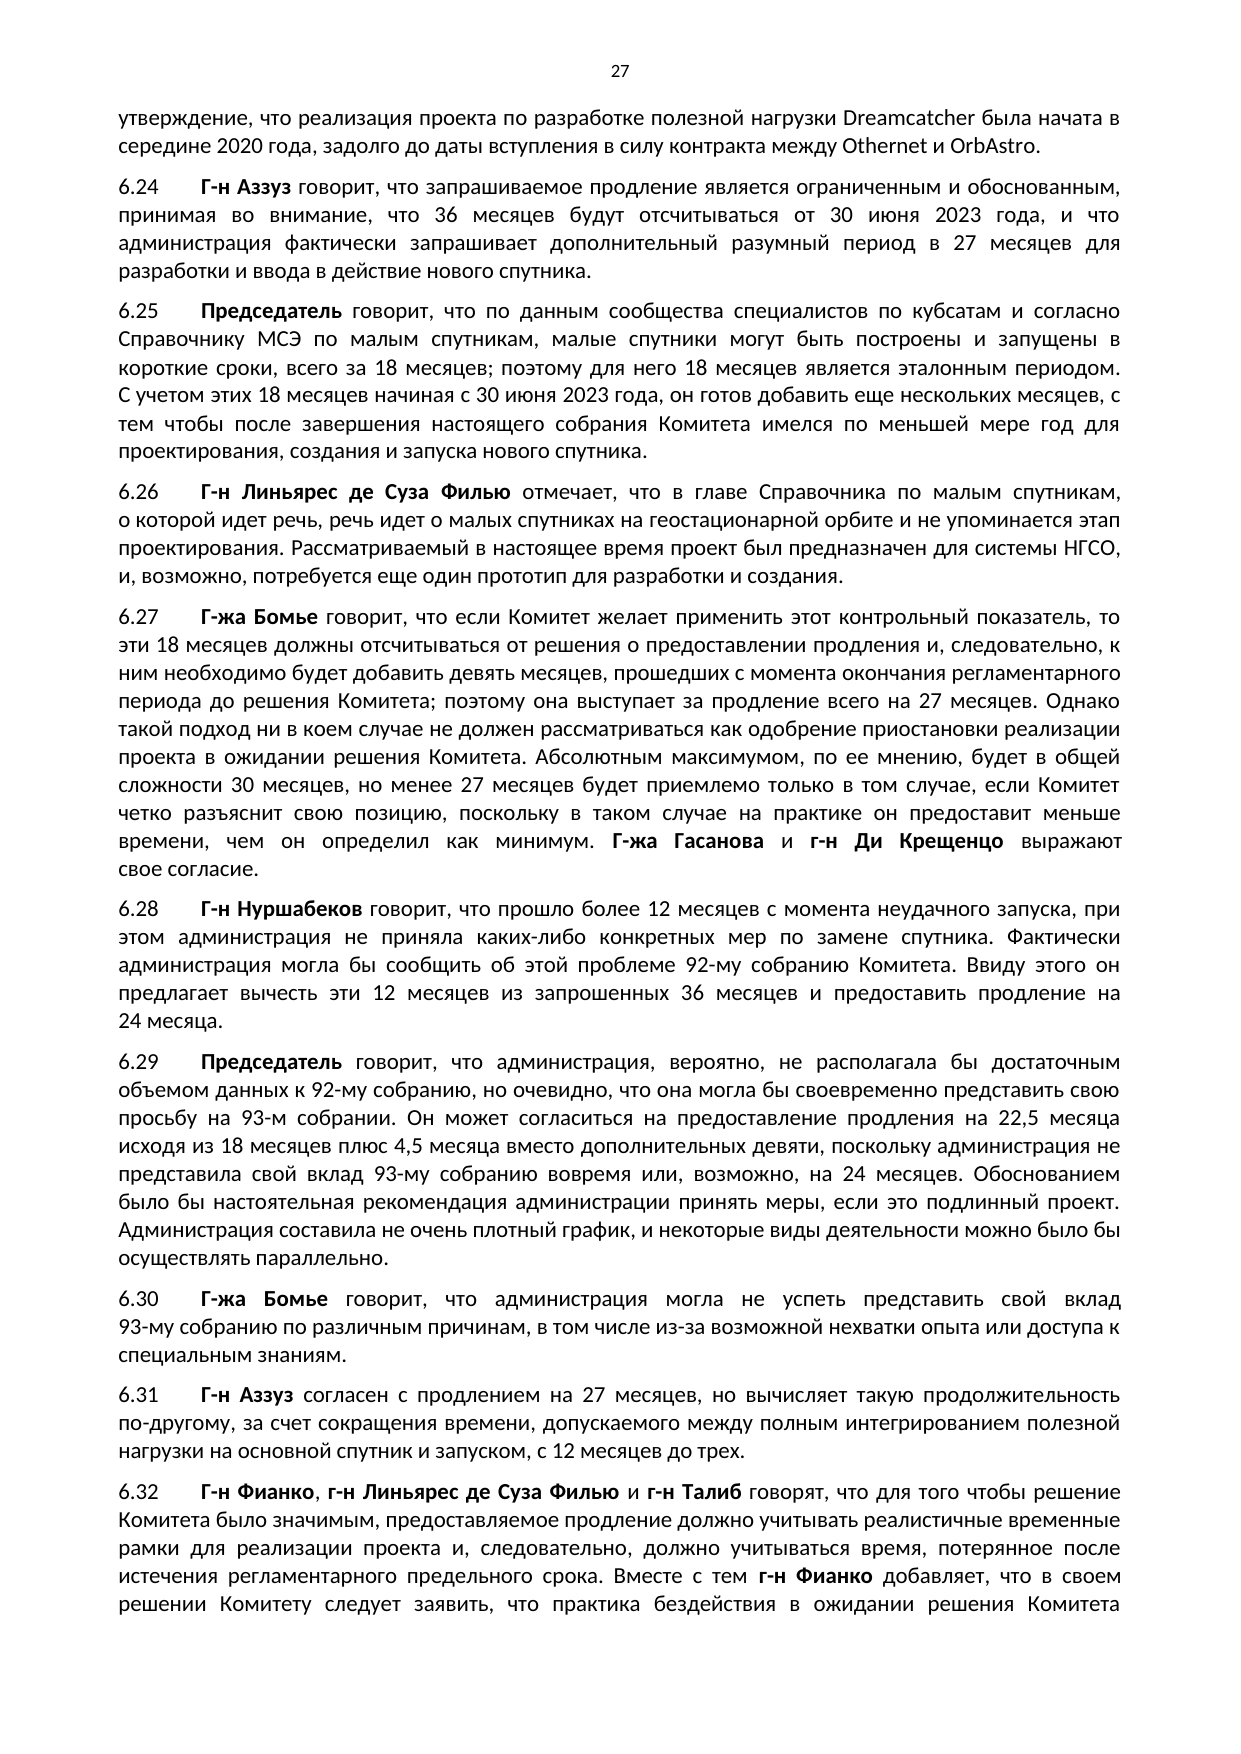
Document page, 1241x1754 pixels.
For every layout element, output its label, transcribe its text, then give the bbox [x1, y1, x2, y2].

text 6.25 Председатель говорит, что по данным сообщества специалистов по кубсатам и согласно Справочнику МСЭ по малым спутникам, малые спутники могут быть построены и запущены в короткие сроки, всего за 18 месяцев; поэтому для него 18 месяцев является эталонным периодом. С учетом этих 18 месяцев начиная с 30 июня 2023 года, он готов добавить еще нескольких месяцев, с тем чтобы после завершения настоящего собрания Комитета имелся по меньшей мере год для проектирования, создания и запуска нового спутника. [118, 297, 1122, 465]
text 6.30 Г-жа Бомье говорит, что администрация могла не успеть представить свой вклад 93-му собранию по различным причинам, в том числе из-за возможной нехватки опыта или доступа к специальным знаниям. [118, 1284, 1122, 1368]
text 6.29 Председатель говорит, что администрация, вероятно, не располагала бы достаточным объемом данных к 92-му собранию, но очевидно, что она могла бы своевременно представить свою просьбу на 93-м собрании. Он может согласиться на предоставление продления на 22,5 месяца исходя из 18 месяцев плюс 4,5 месяца вместо дополнительных девяти, поскольку администрация не представила свой вклад 93-му собранию вовремя или, возможно, на 24 месяцев. Обоснованием было бы настоятельная рекомендация администрации принять меры, если это подлинный проект. Администрация составила не очень плотный график, и некоторые виды деятельности можно было бы осуществлять параллельно. [118, 1047, 1122, 1271]
text 6.24 Г-н Аззуз говорит, что запрашиваемое продление является ограниченным и обоснованным, принимая во внимание, что 36 месяцев будут отсчитываться от 30 июня 2023 года, и что администрация фактически запрашивает дополнительный разумный период в 27 месяцев для разработки и ввода в действие нового спутника. [118, 172, 1122, 284]
text 6.26 Г-н Линьярес де Суза Филью отмечает, что в главе Справочника по малым спутникам, о которой идет речь, речь идет о малых спутниках на геостационарной орбите и не упоминается этап проектирования. Рассматриваемый в настоящее время проект был предназначен для системы НГСО, и, возможно, потребуется еще один прототип для разработки и создания. [118, 477, 1122, 589]
text 6.28 Г-н Нуршабеков говорит, что прошло более 12 месяцев с момента неудачного запуска, при этом администрация не приняла каких-либо конкретных мер по замене спутника. Фактически администрация могла бы сообщить об этой проблеме 92-му собранию Комитета. Ввиду этого он предлагает вычесть эти 12 месяцев из запрошенных 36 месяцев и предоставить продление на 24 месяца. [118, 894, 1122, 1034]
text 6.31 Г-н Аззуз согласен с продлением на 27 месяцев, но вычисляет такую продолжительность по-другому, за счет сокращения времени, допускаемого между полным интегрированием полезной нагрузки на основной спутник и запуском, с 12 месяцев до трех. [118, 1380, 1122, 1464]
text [118, 103, 1122, 159]
text 6.27 Г-жа Бомье говорит, что если Комитет желает применить этот контрольный показатель, то эти 18 месяцев должны отсчитываться от решения о предоставлении продления и, следовательно, к ним необходимо будет добавить девять месяцев, прошедших с момента окончания регламентарного периода до решения Комитета; поэтому она выступает за продление всего на 27 месяцев. Однако такой подход ни в коем случае не должен рассматриваться как одобрение приостановки реализации проекта в ожидании решения Комитета. Абсолютным максимумом, по ее мнению, будет в общей сложности 30 месяцев, но менее 27 месяцев будет приемлемо только в том случае, если Комитет четко разъяснит свою позицию, поскольку в таком случае на практике он предоставит меньше времени, чем он определил как минимум. Г-жа Гасанова и г-н Ди Крещенцо выражают свое согласие. [118, 602, 1122, 882]
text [118, 1477, 1122, 1617]
